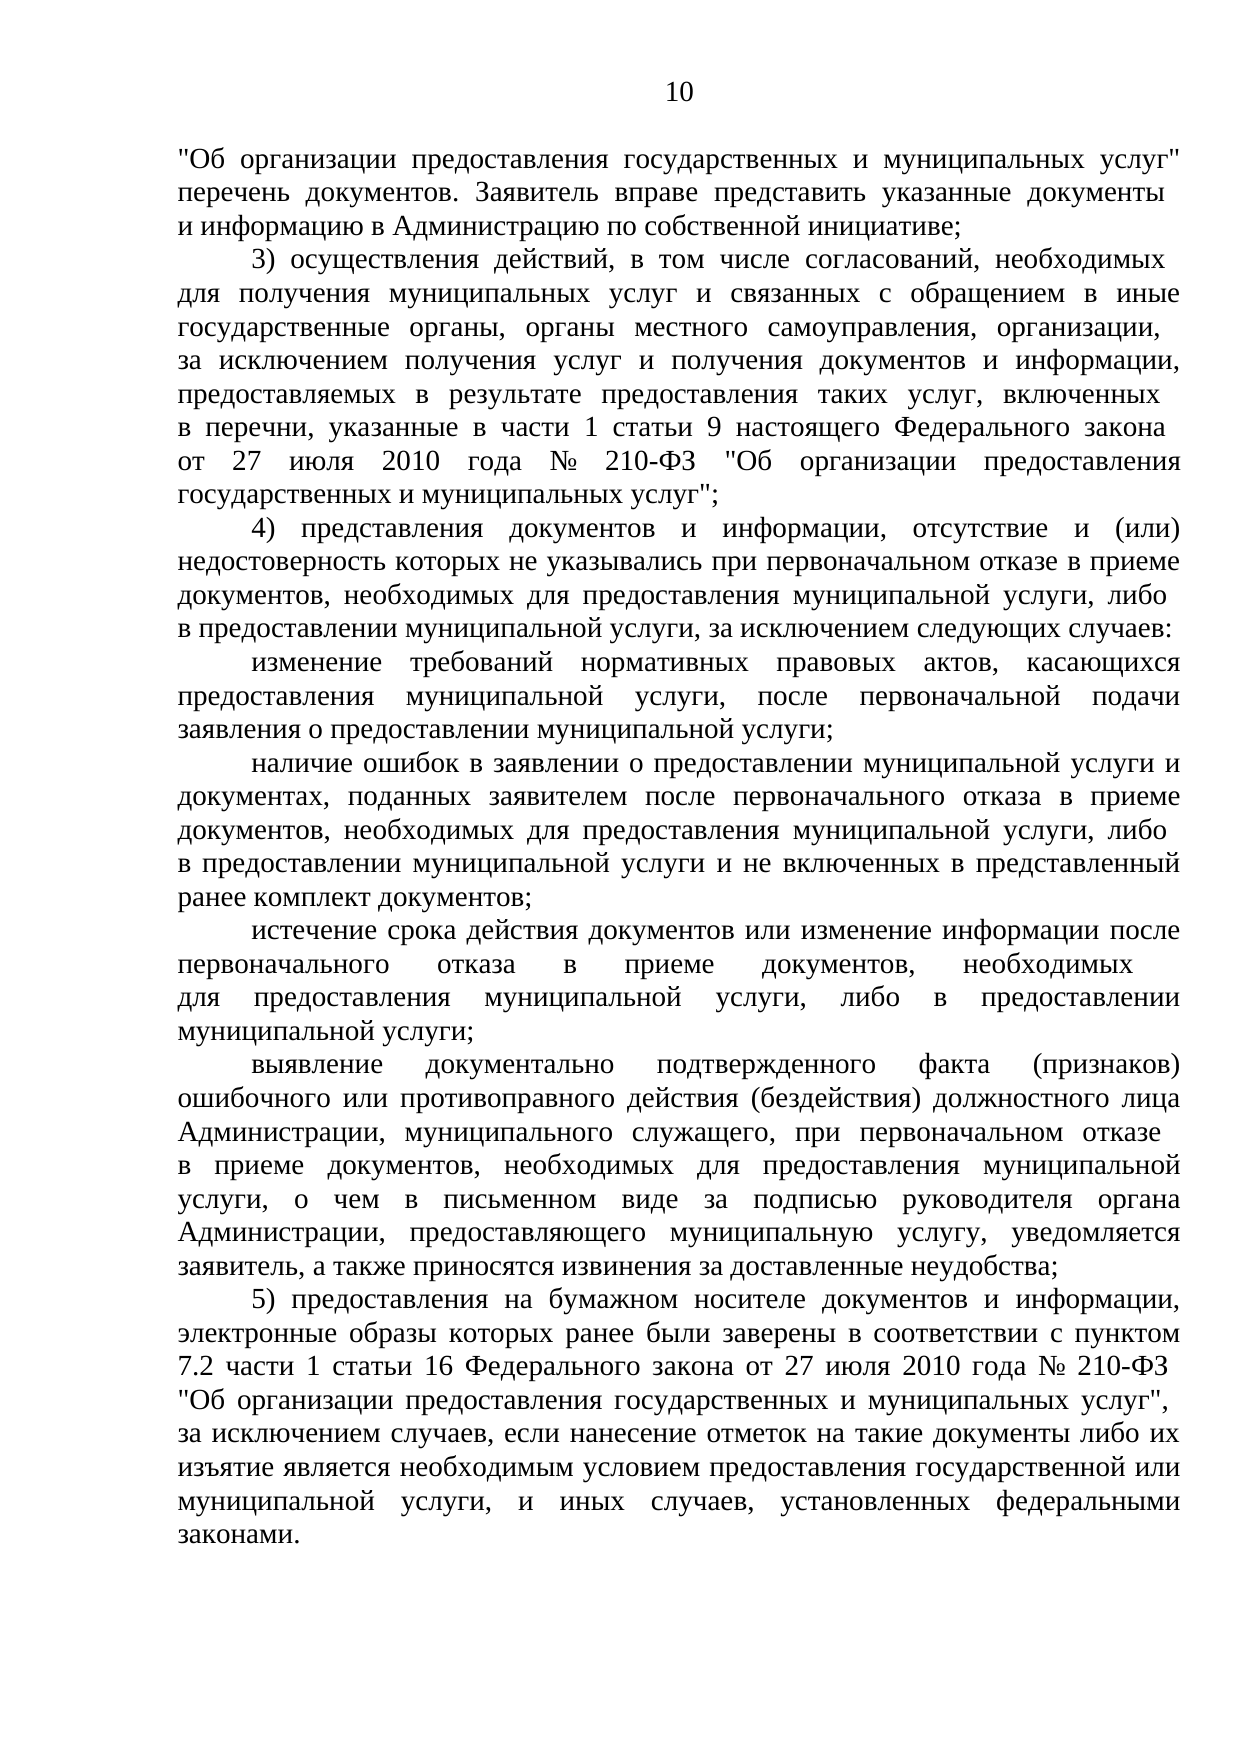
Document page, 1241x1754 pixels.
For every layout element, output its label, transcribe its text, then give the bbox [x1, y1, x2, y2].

text наличие ошибок в заявлении о предоставлении муниципальной услуги и документах, поданных заявителем после первоначального отказа в приеме документов, необходимых для предоставления муниципальной услуги, либо в предоставлении муниципальной услуги и не включенных в представленный ранее комплект документов; [177, 745, 1181, 912]
text 3) осуществления действий, в том числе согласований, необходимых для получения муниципальных услуг и связанных с обращением в иные государственные органы, органы местного самоуправления, организации, за исключением получения услуг и получения документов и информации, предоставляемых в результате предоставления таких услуг, включенных в перечни, указанные в части 1 статьи 9 настоящего Федерального закона от 27 июля 2010 года № 210-ФЗ "Об организации предоставления государственных и муниципальных услуг"; [177, 242, 1181, 510]
text выявление документально подтвержденного факта (признаков) ошибочного или противоправного действия (бездействия) должностного лица Администрации, муниципального служащего, при первоначальном отказе в приеме документов, необходимых для предоставления муниципальной услуги, о чем в письменном виде за подписью руководителя органа Администрации, предоставляющего муниципальную услугу, уведомляется заявитель, а также приносятся извинения за доставленные неудобства; [177, 1047, 1181, 1281]
text изменение требований нормативных правовых актов, касающихся предоставления муниципальной услуги, после первоначальной подачи заявления о предоставлении муниципальной услуги; [177, 644, 1181, 745]
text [177, 141, 1181, 242]
text 4) представления документов и информации, отсутствие и (или) недостоверность которых не указывались при первоначальном отказе в приеме документов, необходимых для предоставления муниципальной услуги, либо в предоставлении муниципальной услуги, за исключением следующих случаев: [177, 510, 1181, 644]
text истечение срока действия документов или изменение информации после первоначального отказа в приеме документов, необходимых для предоставления муниципальной услуги, либо в предоставлении муниципальной услуги; [177, 912, 1181, 1047]
text 5) предоставления на бумажном носителе документов и информации, электронные образы которых ранее были заверены в соответствии с пунктом 7.2 части 1 статьи 16 Федерального закона от 27 июля 2010 года № 210-ФЗ "Об организации предоставления государственных и муниципальных услуг", за исключением случаев, если нанесение отметок на такие документы либо их изъятие является необходимым условием предоставления государственной или муниципальной услуги, и иных случаев, установленных федеральными законами. [177, 1281, 1181, 1550]
